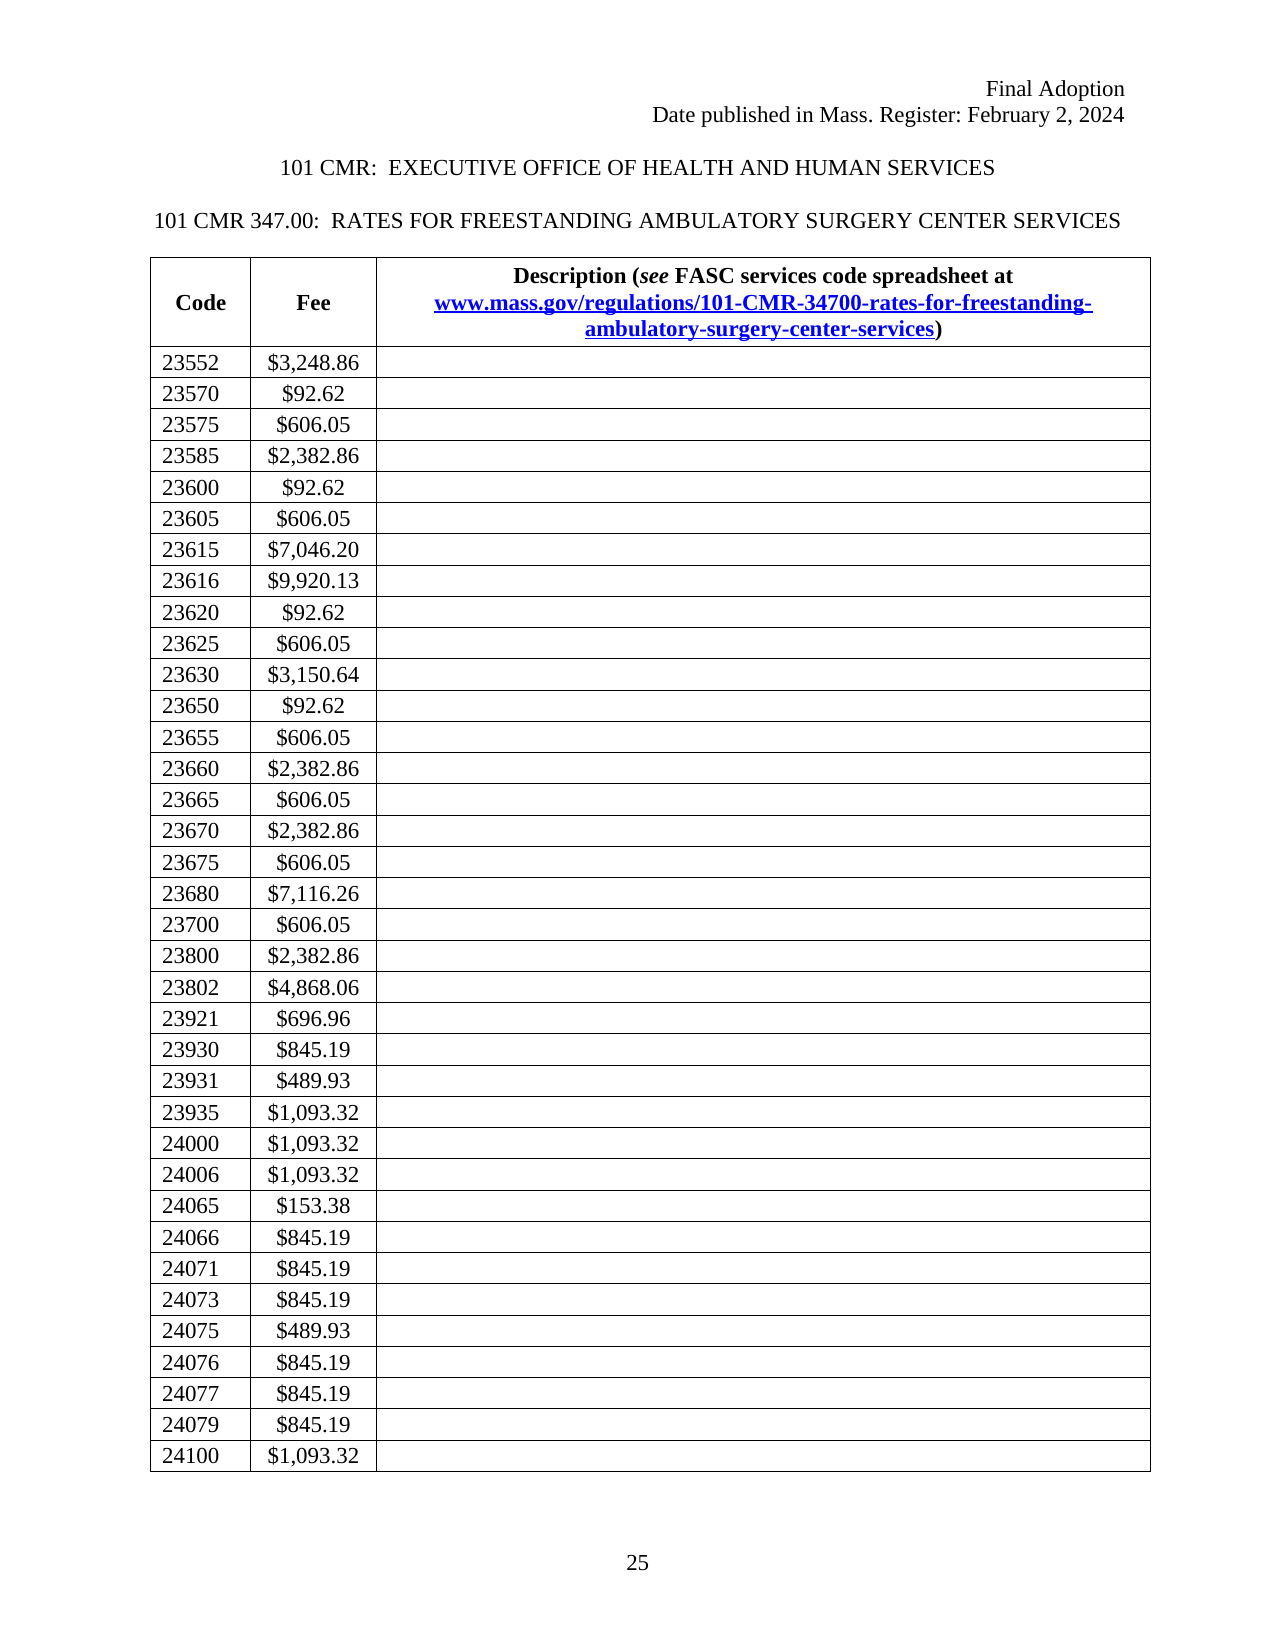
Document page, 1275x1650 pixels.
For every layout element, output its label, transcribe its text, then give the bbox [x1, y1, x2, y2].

table_cell 23930 [151, 1034, 250, 1064]
table_cell [377, 659, 1150, 689]
table_cell [377, 816, 1150, 846]
table_cell 24071 [151, 1253, 250, 1283]
table_cell $1,093.32 [251, 1128, 376, 1158]
table_cell [377, 1409, 1150, 1439]
table_header Code [151, 258, 250, 346]
table_cell $92.62 [251, 597, 376, 627]
table_cell 23660 [151, 753, 250, 783]
table_header Description (see FASC services code spreadsheet at www.mass.gov/regulations/101-CMR-34700-rates-for-freestanding-ambulatory-surgery-center-services) [377, 258, 1150, 346]
table_cell $845.19 [251, 1409, 376, 1439]
table_cell 24075 [151, 1316, 250, 1346]
table_header Fee [251, 258, 376, 346]
table_cell [377, 1378, 1150, 1408]
table_cell $92.62 [251, 691, 376, 721]
table_cell $2,382.86 [251, 816, 376, 846]
table_cell [377, 1347, 1150, 1377]
table_cell [377, 472, 1150, 502]
table_cell 23600 [151, 472, 250, 502]
table_cell 24006 [151, 1159, 250, 1189]
table_cell [377, 1253, 1150, 1283]
table_cell $7,116.26 [251, 878, 376, 908]
table_cell $92.62 [251, 378, 376, 408]
table_cell $2,382.86 [251, 753, 376, 783]
table_cell $489.93 [251, 1316, 376, 1346]
table_cell 23630 [151, 659, 250, 689]
table_cell $1,093.32 [251, 1159, 376, 1189]
table_cell [377, 1441, 1150, 1471]
table_cell [377, 909, 1150, 939]
table_cell 23552 [151, 347, 250, 377]
table_cell $845.19 [251, 1284, 376, 1314]
table_cell [377, 1003, 1150, 1033]
table_cell [377, 409, 1150, 439]
table_cell $7,046.20 [251, 534, 376, 564]
table_cell 23800 [151, 941, 250, 971]
table_cell 24076 [151, 1347, 250, 1377]
table_cell 24073 [151, 1284, 250, 1314]
table_cell $696.96 [251, 1003, 376, 1033]
table_cell $1,093.32 [251, 1097, 376, 1127]
table_cell 23575 [151, 409, 250, 439]
table_cell $606.05 [251, 722, 376, 752]
table_cell $845.19 [251, 1034, 376, 1064]
table_cell [377, 691, 1150, 721]
table_cell 23700 [151, 909, 250, 939]
table_cell 24066 [151, 1222, 250, 1252]
table_cell [377, 1066, 1150, 1096]
table_cell $606.05 [251, 628, 376, 658]
table_cell $606.05 [251, 847, 376, 877]
table_cell 23655 [151, 722, 250, 752]
table_cell [377, 722, 1150, 752]
table_cell $3,150.64 [251, 659, 376, 689]
table_cell [377, 784, 1150, 814]
table_cell 23616 [151, 566, 250, 596]
table_cell 23650 [151, 691, 250, 721]
table_cell 24100 [151, 1441, 250, 1471]
table_cell 23921 [151, 1003, 250, 1033]
table_cell [377, 878, 1150, 908]
table_cell 24065 [151, 1191, 250, 1221]
table_cell 23625 [151, 628, 250, 658]
table_cell $606.05 [251, 409, 376, 439]
table_cell $606.05 [251, 503, 376, 533]
table_cell $845.19 [251, 1222, 376, 1252]
table_cell 23802 [151, 972, 250, 1002]
table_cell $606.05 [251, 784, 376, 814]
table_cell $489.93 [251, 1066, 376, 1096]
table_cell [377, 628, 1150, 658]
table_cell [377, 347, 1150, 377]
table_cell [377, 566, 1150, 596]
table_cell [377, 1316, 1150, 1346]
table_cell $606.05 [251, 909, 376, 939]
table_cell 23670 [151, 816, 250, 846]
table_cell 23935 [151, 1097, 250, 1127]
table_cell [377, 941, 1150, 971]
table_cell $153.38 [251, 1191, 376, 1221]
table_cell [377, 847, 1150, 877]
table_cell 23615 [151, 534, 250, 564]
table_cell [377, 441, 1150, 471]
table_cell 23570 [151, 378, 250, 408]
table_cell [377, 1222, 1150, 1252]
table_cell $9,920.13 [251, 566, 376, 596]
table_cell [377, 1034, 1150, 1064]
table_cell [377, 1159, 1150, 1189]
table_cell 24000 [151, 1128, 250, 1158]
table_cell $92.62 [251, 472, 376, 502]
table_cell [377, 1097, 1150, 1127]
table_cell 24077 [151, 1378, 250, 1408]
table_cell 23665 [151, 784, 250, 814]
table_cell $2,382.86 [251, 441, 376, 471]
table_cell [377, 1128, 1150, 1158]
table_cell $1,093.32 [251, 1441, 376, 1471]
table_cell [377, 378, 1150, 408]
table_cell 24079 [151, 1409, 250, 1439]
table_cell [377, 597, 1150, 627]
table_cell $4,868.06 [251, 972, 376, 1002]
table_cell $3,248.86 [251, 347, 376, 377]
table_cell 23585 [151, 441, 250, 471]
table_cell $845.19 [251, 1378, 376, 1408]
table_cell [377, 534, 1150, 564]
table_cell 23620 [151, 597, 250, 627]
table_cell [377, 1191, 1150, 1221]
table_cell 23680 [151, 878, 250, 908]
table_cell $845.19 [251, 1253, 376, 1283]
table_cell [377, 972, 1150, 1002]
table_cell [377, 503, 1150, 533]
table_cell 23931 [151, 1066, 250, 1096]
table_cell [377, 1284, 1150, 1314]
table_cell $2,382.86 [251, 941, 376, 971]
table_cell [377, 753, 1150, 783]
table_cell 23675 [151, 847, 250, 877]
table_cell 23605 [151, 503, 250, 533]
table_cell $845.19 [251, 1347, 376, 1377]
